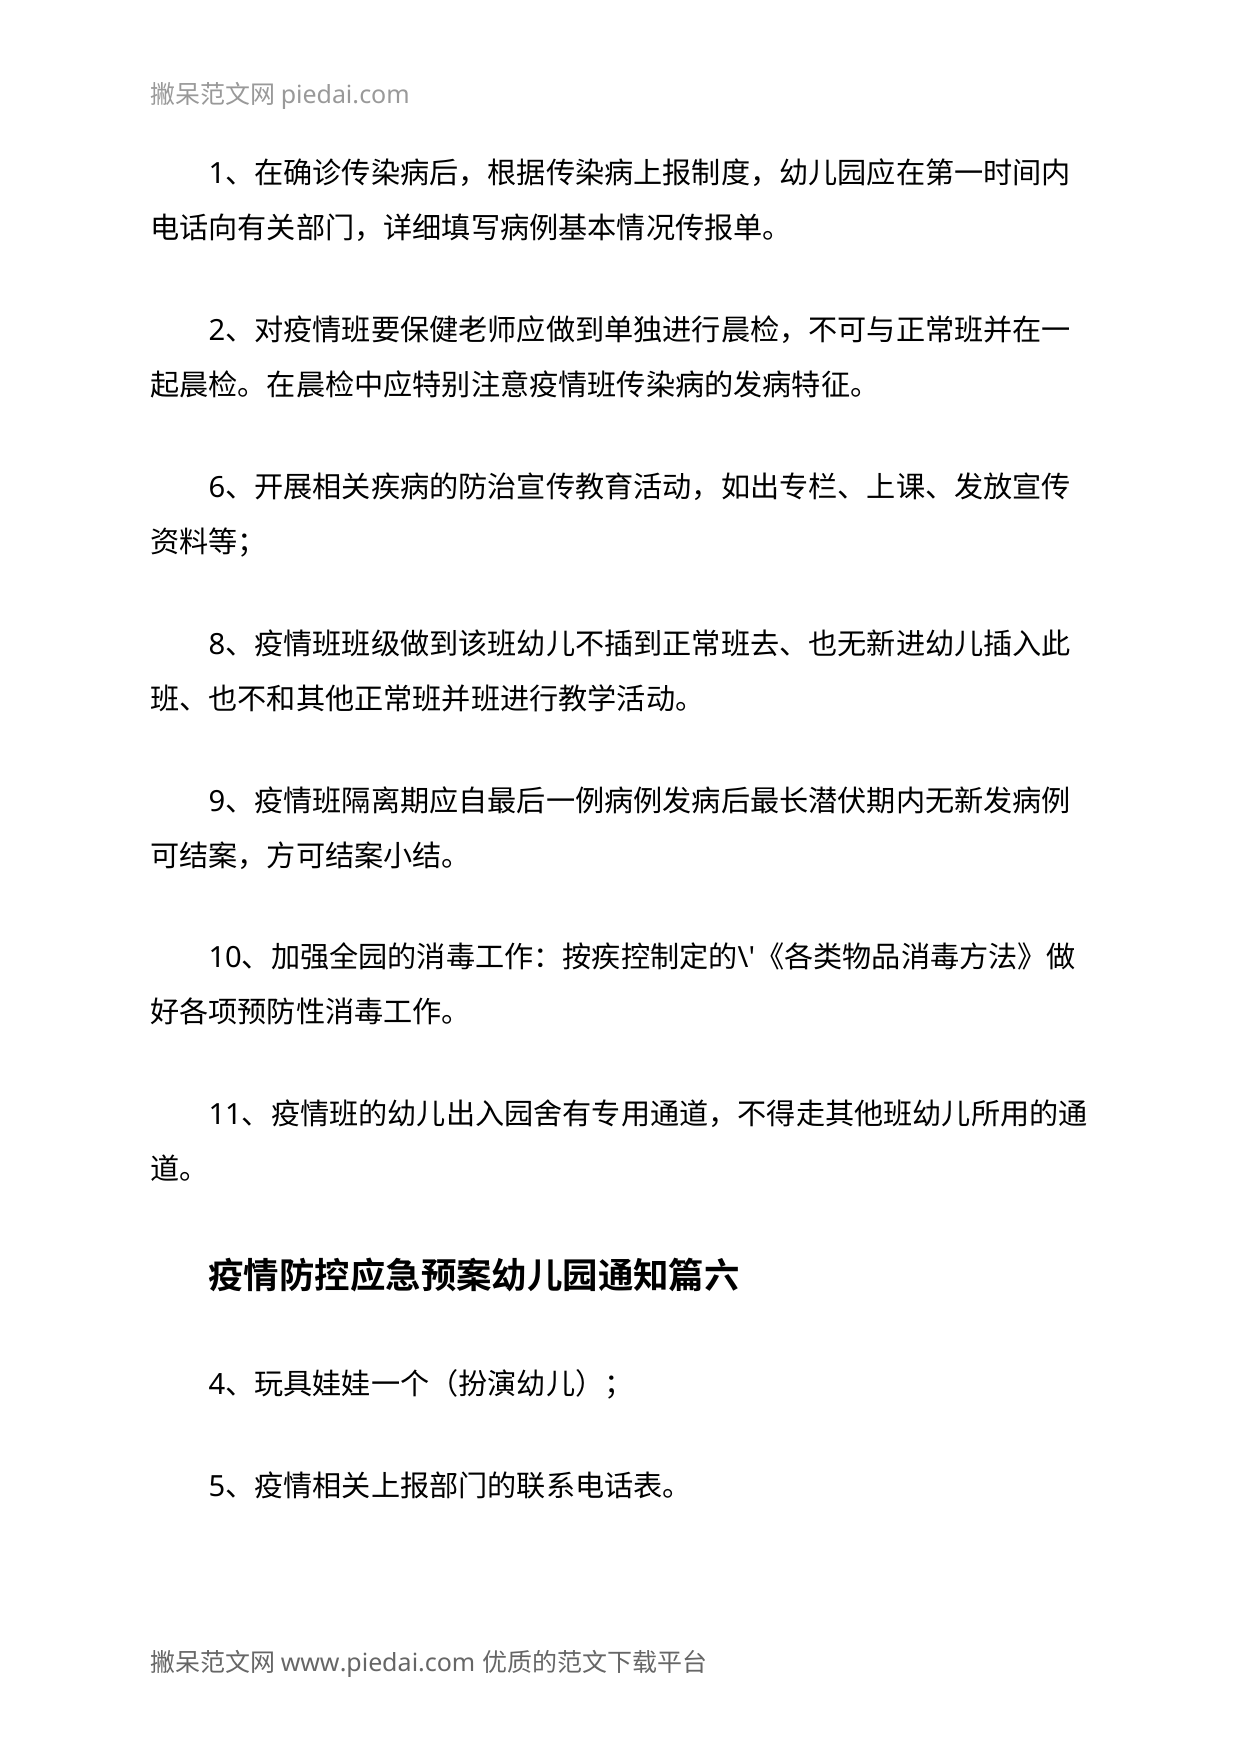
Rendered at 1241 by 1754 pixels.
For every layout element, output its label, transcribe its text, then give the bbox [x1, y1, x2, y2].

text 疫情防控应急预案幼儿园通知篇六 [150, 1247, 1090, 1299]
text 4、玩具娃娃一个（扮演幼儿）； [150, 1361, 1090, 1403]
text 10、加强全园的消毒工作：按疾控制定的\'《各类物品消毒方法》做好各项预防性消毒工作。 [150, 934, 1090, 1031]
text 11、疫情班的幼儿出入园舍有专用通道，不得走其他班幼儿所用的通道。 [150, 1091, 1090, 1188]
text 6、开展相关疾病的防治宣传教育活动，如出专栏、上课、发放宣传资料等； [150, 463, 1090, 561]
text 9、疫情班隔离期应自最后一例病例发病后最长潜伏期内无新发病例可结案，方可结案小结。 [150, 777, 1090, 874]
text 2、对疫情班要保健老师应做到单独进行晨检，不可与正常班并在一起晨检。在晨检中应特别注意疫情班传染病的发病特征。 [150, 307, 1090, 404]
text 5、疫情相关上报部门的联系电话表。 [150, 1463, 1090, 1505]
text 1、在确诊传染病后，根据传染病上报制度，幼儿园应在第一时间内电话向有关部门，详细填写病例基本情况传报单。 [150, 150, 1090, 247]
text 8、疫情班班级做到该班幼儿不插到正常班去、也无新进幼儿插入此班、也不和其他正常班并班进行教学活动。 [150, 620, 1090, 718]
